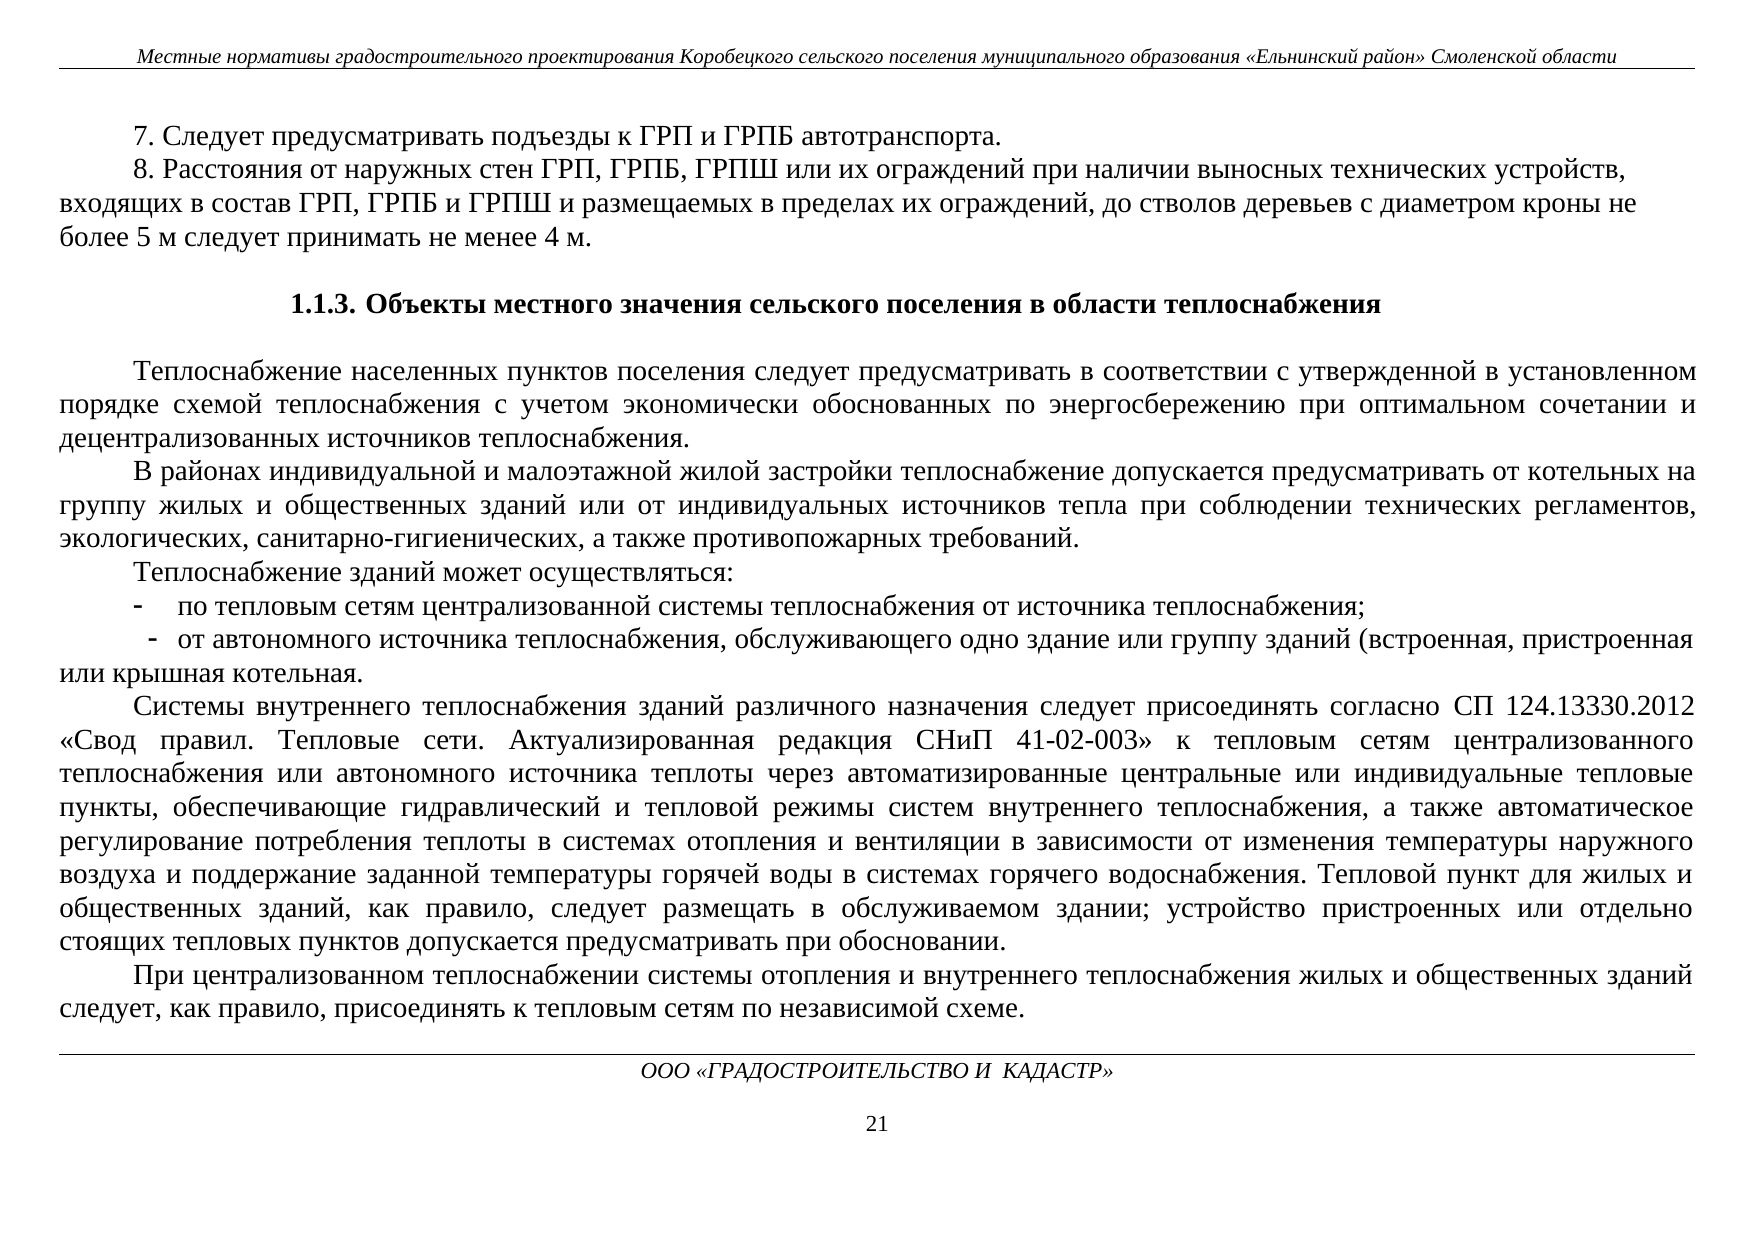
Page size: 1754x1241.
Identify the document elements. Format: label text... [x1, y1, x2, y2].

text Теплоснабжение зданий может осуществляться: [59, 554, 1695, 588]
text 7. Следует предусматривать подъезды к ГРП и ГРПБ автотранспорта. [59, 118, 1695, 152]
text При централизованном теплоснабжении системы отопления и внутреннего теплоснабжения жилых и общественных зданий следует, как правило, присоединять к тепловым сетям по независимой схеме. [59, 957, 1695, 1024]
text 8. Расстояния от наружных стен ГРП, ГРПБ, ГРПШ или их ограждений при наличии выносных технических устройств, входящих в состав ГРП, ГРПБ и ГРПШ и размещаемых в пределах их ограждений, до стволов деревьев с диаметром кроны не более следует принимать не менее . [59, 152, 1695, 252]
text Системы внутреннего теплоснабжения зданий различного назначения следует присоединять согласно СП 124.13330.2012 «Свод правил. Тепловые сети. Актуализированная редакция СНиП 41-02-003» к тепловым сетям централизованного теплоснабжения или автономного источника теплоты через автоматизированные центральные или индивидуальные тепловые пункты, обеспечивающие гидравлический и тепловой режимы систем внутреннего теплоснабжения, а также автоматическое регулирование потребления теплоты в системах отопления и вентиляции в зависимости от изменения температуры наружного воздуха и поддержание заданной температуры горячей воды в системах горячего водоснабжения. Тепловой пункт для жилых и общественных зданий, как правило, следует размещать в обслуживаемом здании; устройство пристроенных или отдельно стоящих тепловых пунктов допускается предусматривать при обосновании. [59, 688, 1695, 957]
list от автономного источника теплоснабжения, обслуживающего одно здание или группу зданий (встроенная, пристроенная или крышная котельная. [59, 621, 1695, 688]
list Объекты местного значения сельского поселения в области теплоснабжения [97, 286, 1576, 319]
list по тепловым сетям централизованной системы теплоснабжения от источника теплоснабжения; [59, 588, 1695, 621]
text Теплоснабжение населенных пунктов поселения следует предусматривать в соответствии с утвержденной в установленном порядке схемой теплоснабжения с учетом экономически обоснованных по энергосбережению при оптимальном сочетании и децентрализованных источников теплоснабжения. [59, 353, 1698, 453]
text В районах индивидуальной и малоэтажной жилой застройки теплоснабжение допускается предусматривать от котельных на группу жилых и общественных зданий или от индивидуальных источников тепла при соблюдении технических регламентов, экологических, санитарно-гигиенических, а также противопожарных требований. [59, 453, 1698, 554]
